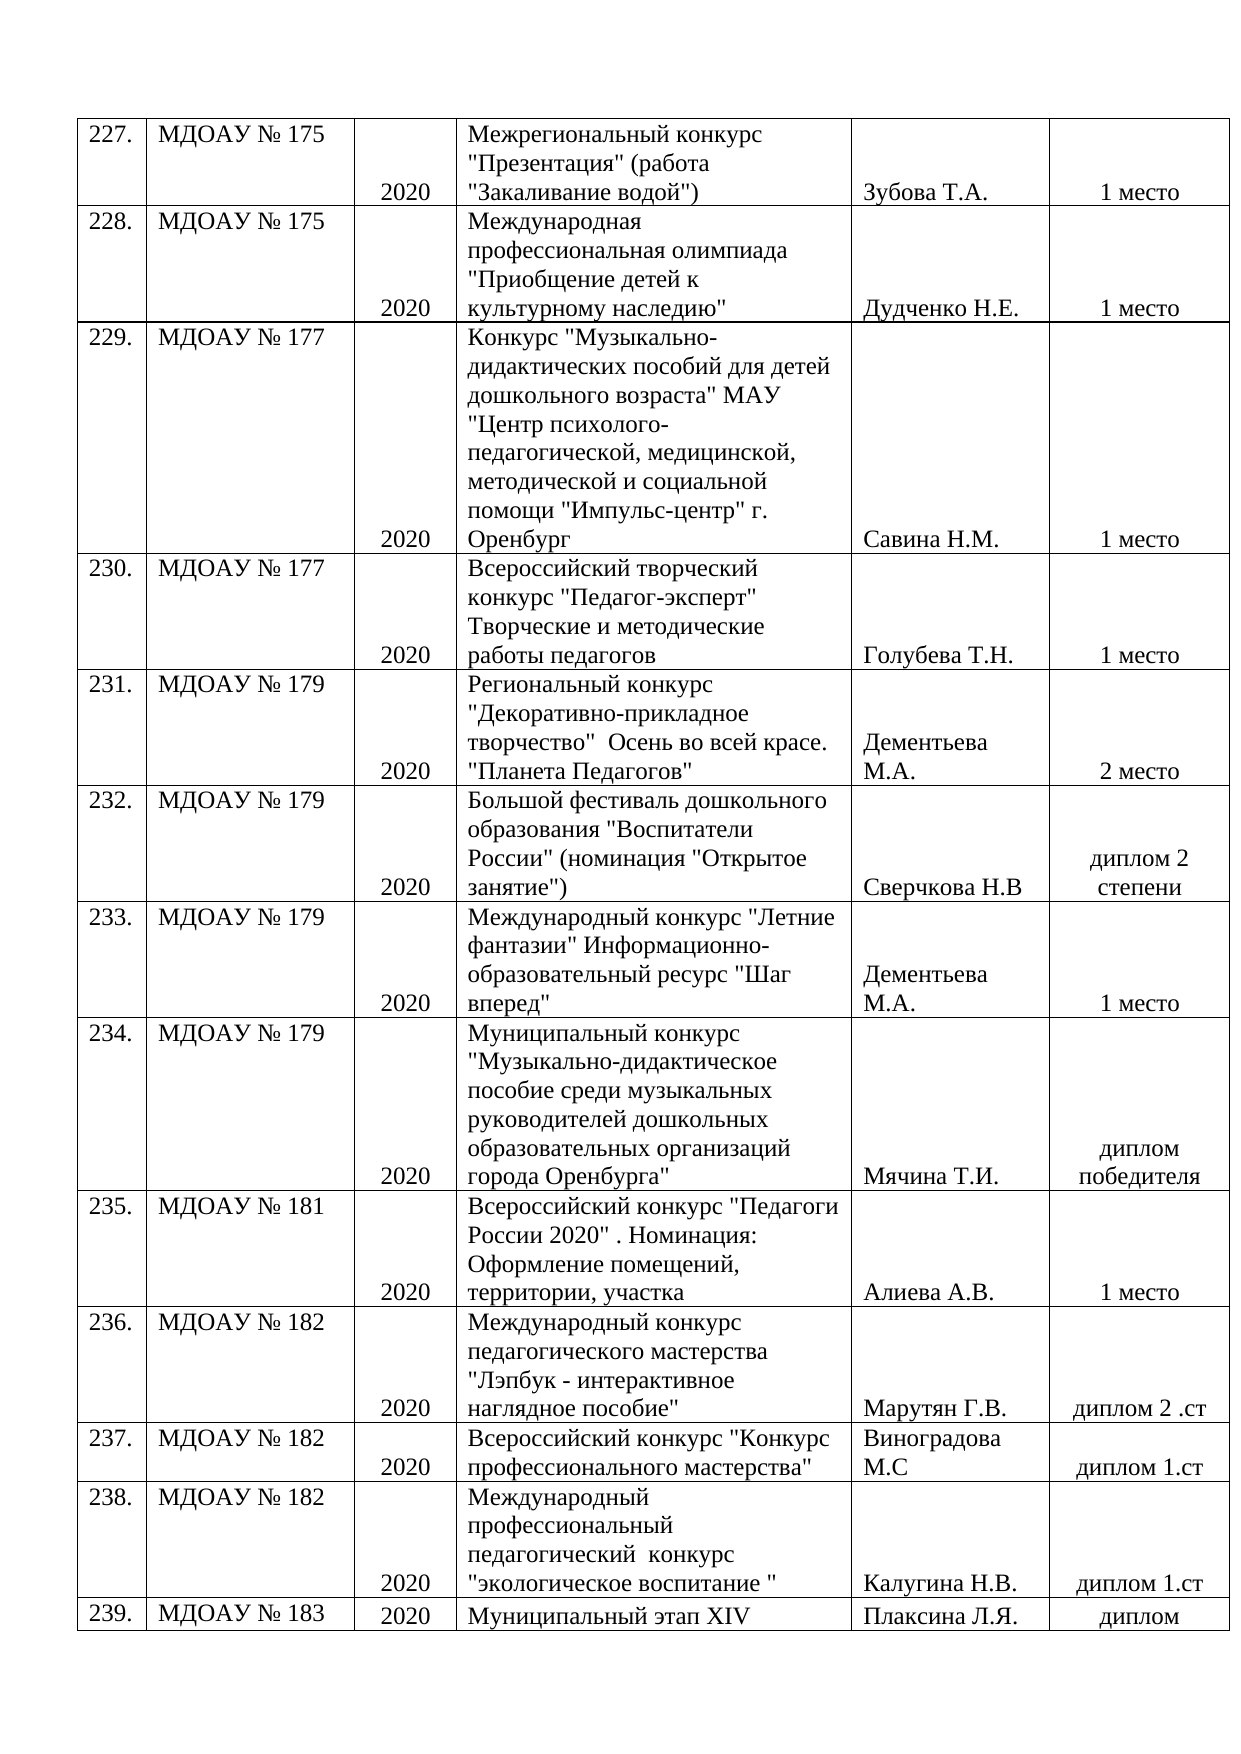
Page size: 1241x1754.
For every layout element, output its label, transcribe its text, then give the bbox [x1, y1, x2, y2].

table_cell Межрегиональный конкурс "Презентация" (работа "Закаливание водой") [457, 119, 851, 205]
table_cell МДОАУ № 182 [147, 1423, 354, 1481]
table_cell МДОАУ № 177 [147, 554, 354, 668]
table_cell Международный конкурс "Летние фантазии" Информационно-образовательный ресурс "Шаг вперед" [457, 902, 851, 1017]
table_cell 1 место [1050, 554, 1229, 668]
table_cell 2020 [355, 670, 456, 784]
table_cell МДОАУ № 183 [147, 1598, 354, 1630]
table_cell [78, 1598, 146, 1630]
table_cell [78, 670, 146, 784]
table_cell 2020 [355, 1482, 456, 1597]
table_cell 1 место [1050, 1191, 1229, 1306]
table_cell [78, 323, 146, 552]
table_cell Голубева Т.Н. [852, 554, 1049, 668]
table_cell МДОАУ № 175 [147, 206, 354, 321]
table_cell МДОАУ № 179 [147, 902, 354, 1017]
table_cell Международный профессиональный педагогический конкурс "экологическое воспитание " [457, 1482, 851, 1597]
table_cell Мячина Т.И. [852, 1018, 1049, 1190]
table_cell 2020 [355, 902, 456, 1017]
table_cell МДОАУ № 179 [147, 1018, 354, 1190]
table_cell [78, 206, 146, 321]
table_cell 2020 [355, 119, 456, 205]
table_cell 2 место [1050, 670, 1229, 784]
table_cell диплом 1.ст [1050, 1423, 1229, 1481]
table_cell Дементьева М.А. [852, 902, 1049, 1017]
table_cell [78, 786, 146, 901]
table_cell Виноградова М.С [852, 1423, 1049, 1481]
table_cell 1 место [1050, 206, 1229, 321]
table_cell Сверчкова Н.В [852, 786, 1049, 901]
table_cell Всероссийский творческий конкурс "Педагог-эксперт" Творческие и методические работы педагогов [457, 554, 851, 668]
table_cell 2020 [355, 206, 456, 321]
table_cell 2020 [355, 554, 456, 668]
table_cell [78, 119, 146, 205]
table_cell [78, 1423, 146, 1481]
table_cell Конкурс "Музыкально-дидактических пособий для детей дошкольного возраста" МАУ "Центр психолого-педагогической, медицинской, методической и социальной помощи "Импульс-центр" г. Оренбург [457, 323, 851, 552]
table_cell Международный конкурс педагогического мастерства "Лэпбук - интерактивное наглядное пособие" [457, 1307, 851, 1422]
table_cell МДОАУ № 182 [147, 1482, 354, 1597]
table_cell 2020 [355, 786, 456, 901]
table_cell диплом 1.ст [1050, 1482, 1229, 1597]
table_cell 1 место [1050, 323, 1229, 552]
table_cell Дудченко Н.Е. [852, 206, 1049, 321]
table_cell Алиева А.В. [852, 1191, 1049, 1306]
table_cell Всероссийский конкурс "Педагоги России 2020" . Номинация: Оформление помещений, территории, участка [457, 1191, 851, 1306]
table_cell 1 место [1050, 902, 1229, 1017]
table_cell Региональный конкурс "Декоративно-прикладное творчество" Осень во всей красе. "Планета Педагогов" [457, 670, 851, 784]
table_cell [78, 902, 146, 1017]
table_cell диплом 2 степени [1050, 786, 1229, 901]
table_cell диплом победителя [1050, 1018, 1229, 1190]
table_cell 2020 [355, 1423, 456, 1481]
table_cell Муниципальный конкурс "Музыкально-дидактическое пособие среди музыкальных руководителей дошкольных образовательных организаций города Оренбурга" [457, 1018, 851, 1190]
table_cell Международная профессиональная олимпиада "Приобщение детей к культурному наследию" [457, 206, 851, 321]
table_cell 2020 [355, 1191, 456, 1306]
table_cell 2020 [355, 1598, 456, 1630]
table_cell Зубова Т.А. [852, 119, 1049, 205]
table_cell диплом 2 .ст [1050, 1307, 1229, 1422]
table_cell МДОАУ № 182 [147, 1307, 354, 1422]
table_cell Плаксина Л.Я. [852, 1598, 1049, 1630]
table_cell 2020 [355, 323, 456, 552]
table_cell 2020 [355, 1018, 456, 1190]
table_cell МДОАУ № 179 [147, 670, 354, 784]
table_cell Всероссийский конкурс "Конкурс профессионального мастерства" [457, 1423, 851, 1481]
table_cell [78, 1018, 146, 1190]
table_cell МДОАУ № 181 [147, 1191, 354, 1306]
table_cell Марутян Г.В. [852, 1307, 1049, 1422]
table_cell Савина Н.М. [852, 323, 1049, 552]
table_cell [78, 1307, 146, 1422]
table_cell МДОАУ № 179 [147, 786, 354, 901]
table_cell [457, 1598, 851, 1630]
table_cell 1 место [1050, 119, 1229, 205]
table_cell [78, 1482, 146, 1597]
table_cell [78, 1191, 146, 1306]
table_cell Большой фестиваль дошкольного образования "Воспитатели России" (номинация "Открытое занятие") [457, 786, 851, 901]
table_cell [78, 554, 146, 668]
table_cell Дементьева М.А. [852, 670, 1049, 784]
table_cell 2020 [355, 1307, 456, 1422]
table_cell МДОАУ № 177 [147, 323, 354, 552]
table_cell МДОАУ № 175 [147, 119, 354, 205]
table_cell диплом участника [1050, 1598, 1229, 1630]
table_cell Калугина Н.В. [852, 1482, 1049, 1597]
